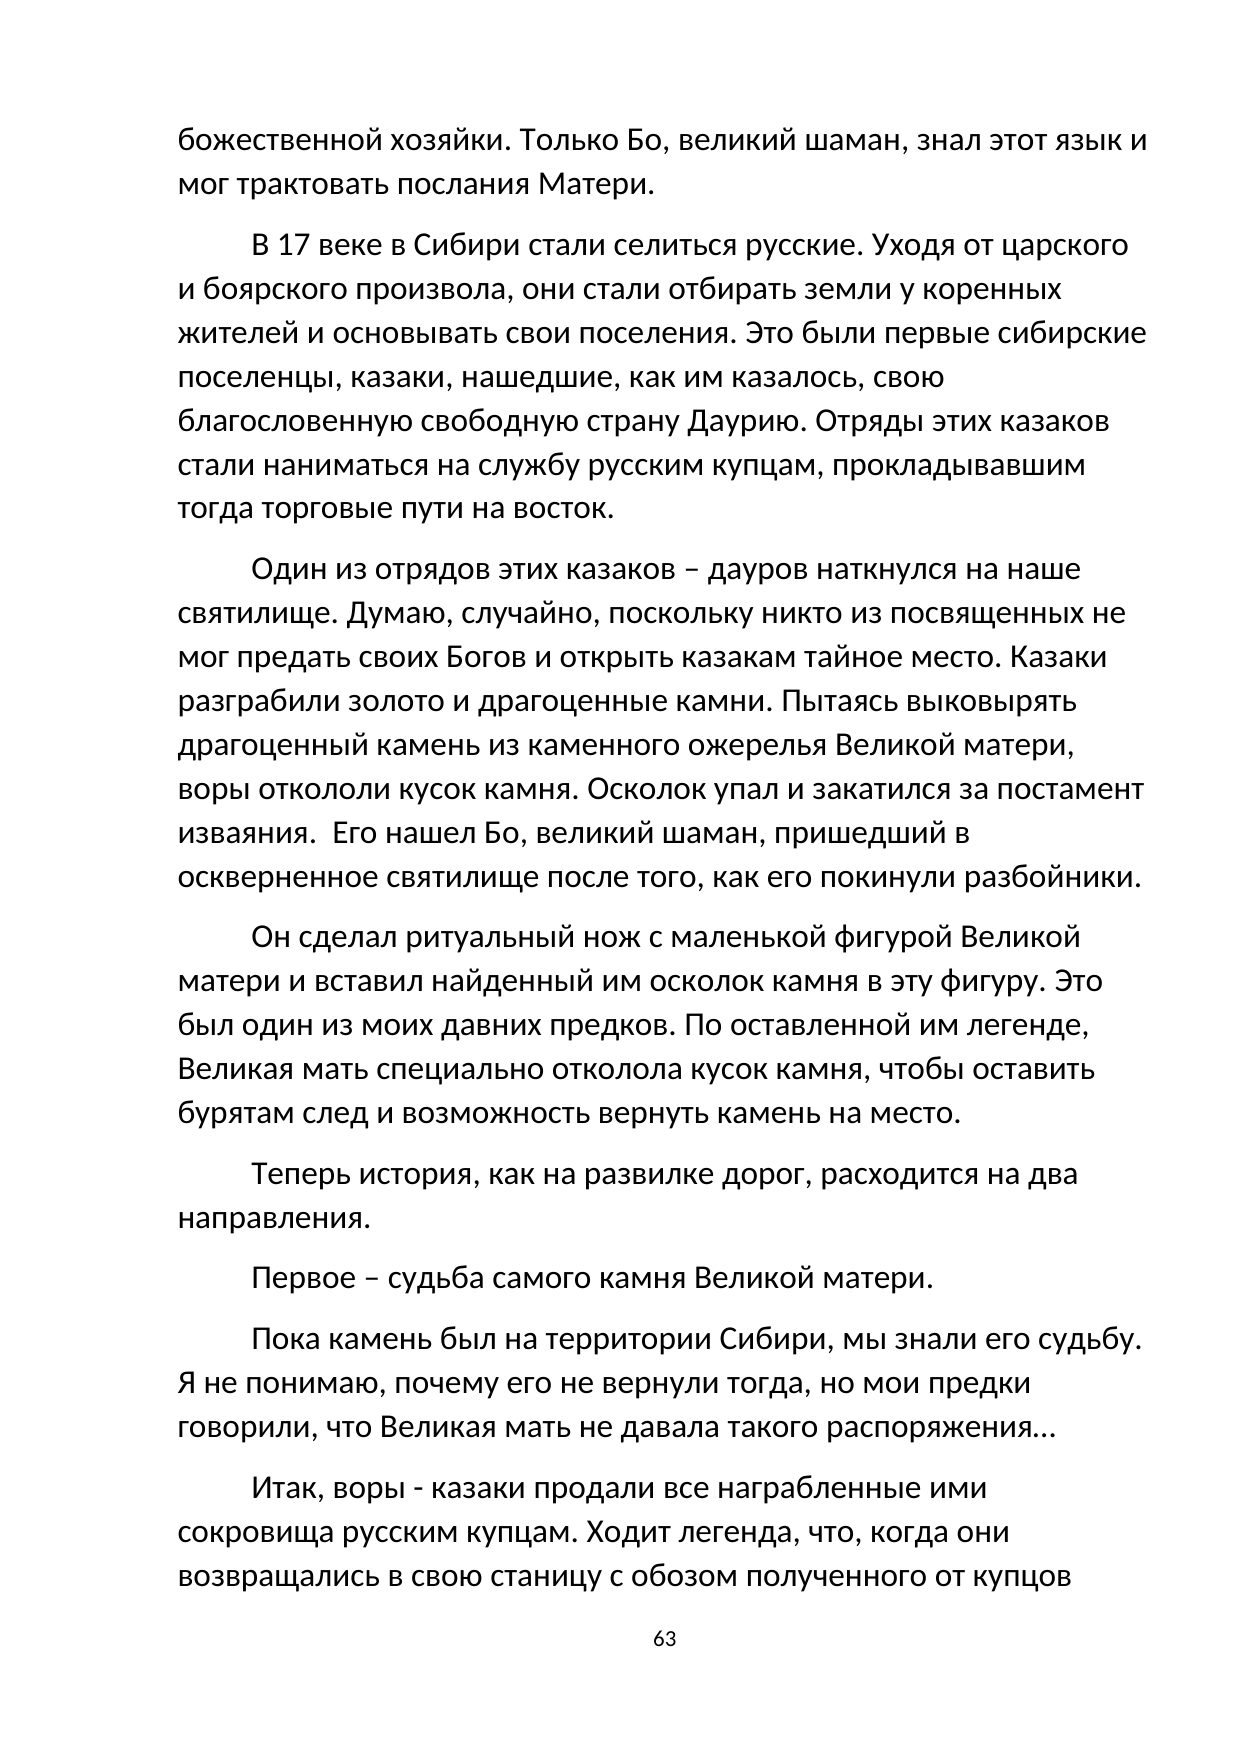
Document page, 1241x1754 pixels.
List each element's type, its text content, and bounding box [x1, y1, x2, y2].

text Пока камень был на территории Сибири, мы знали его судьбу. Я не понимаю, почему его не вернули тогда, но мои предки говорили, что Великая мать не давала такого распоряжения… [177, 1317, 1152, 1446]
text Первое – судьба самого камня Великой матери. [177, 1256, 1152, 1297]
text Теперь история, как на развилке дорог, расходится на два направления. [177, 1152, 1152, 1237]
text Он сделал ритуальный нож с маленькой фигурой Великой матери и вставил найденный им осколок камня в эту фигуру. Это был один из моих давних предков. По оставленной им легенде, Великая мать специально отколола кусок камня, чтобы оставить бурятам след и возможность вернуть камень на место. [177, 915, 1152, 1132]
text Один из отрядов этих казаков – дауров наткнулся на наше святилище. Думаю, случайно, поскольку никто из посвященных не мог предать своих Богов и открыть казакам тайное место. Казаки разграбили золото и драгоценные камни. Пытаясь выковырять драгоценный камень из каменного ожерелья Великой матери, воры откололи кусок камня. Осколок упал и закатился за постамент изваяния. Его нашел Бо, великий шаман, пришедший в оскверненное святилище после того, как его покинули разбойники. [177, 547, 1152, 896]
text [177, 118, 1152, 203]
text В 17 веке в Сибири стали селиться русские. Уходя от царского и боярского произвола, они стали отбирать земли у коренных жителей и основывать свои поселения. Это были первые сибирские поселенцы, казаки, нашедшие, как им казалось, свою благословенную свободную страну Даурию. Отряды этих казаков стали наниматься на службу русским купцам, прокладывавшим тогда торговые пути на восток. [177, 223, 1152, 527]
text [177, 1466, 1152, 1594]
